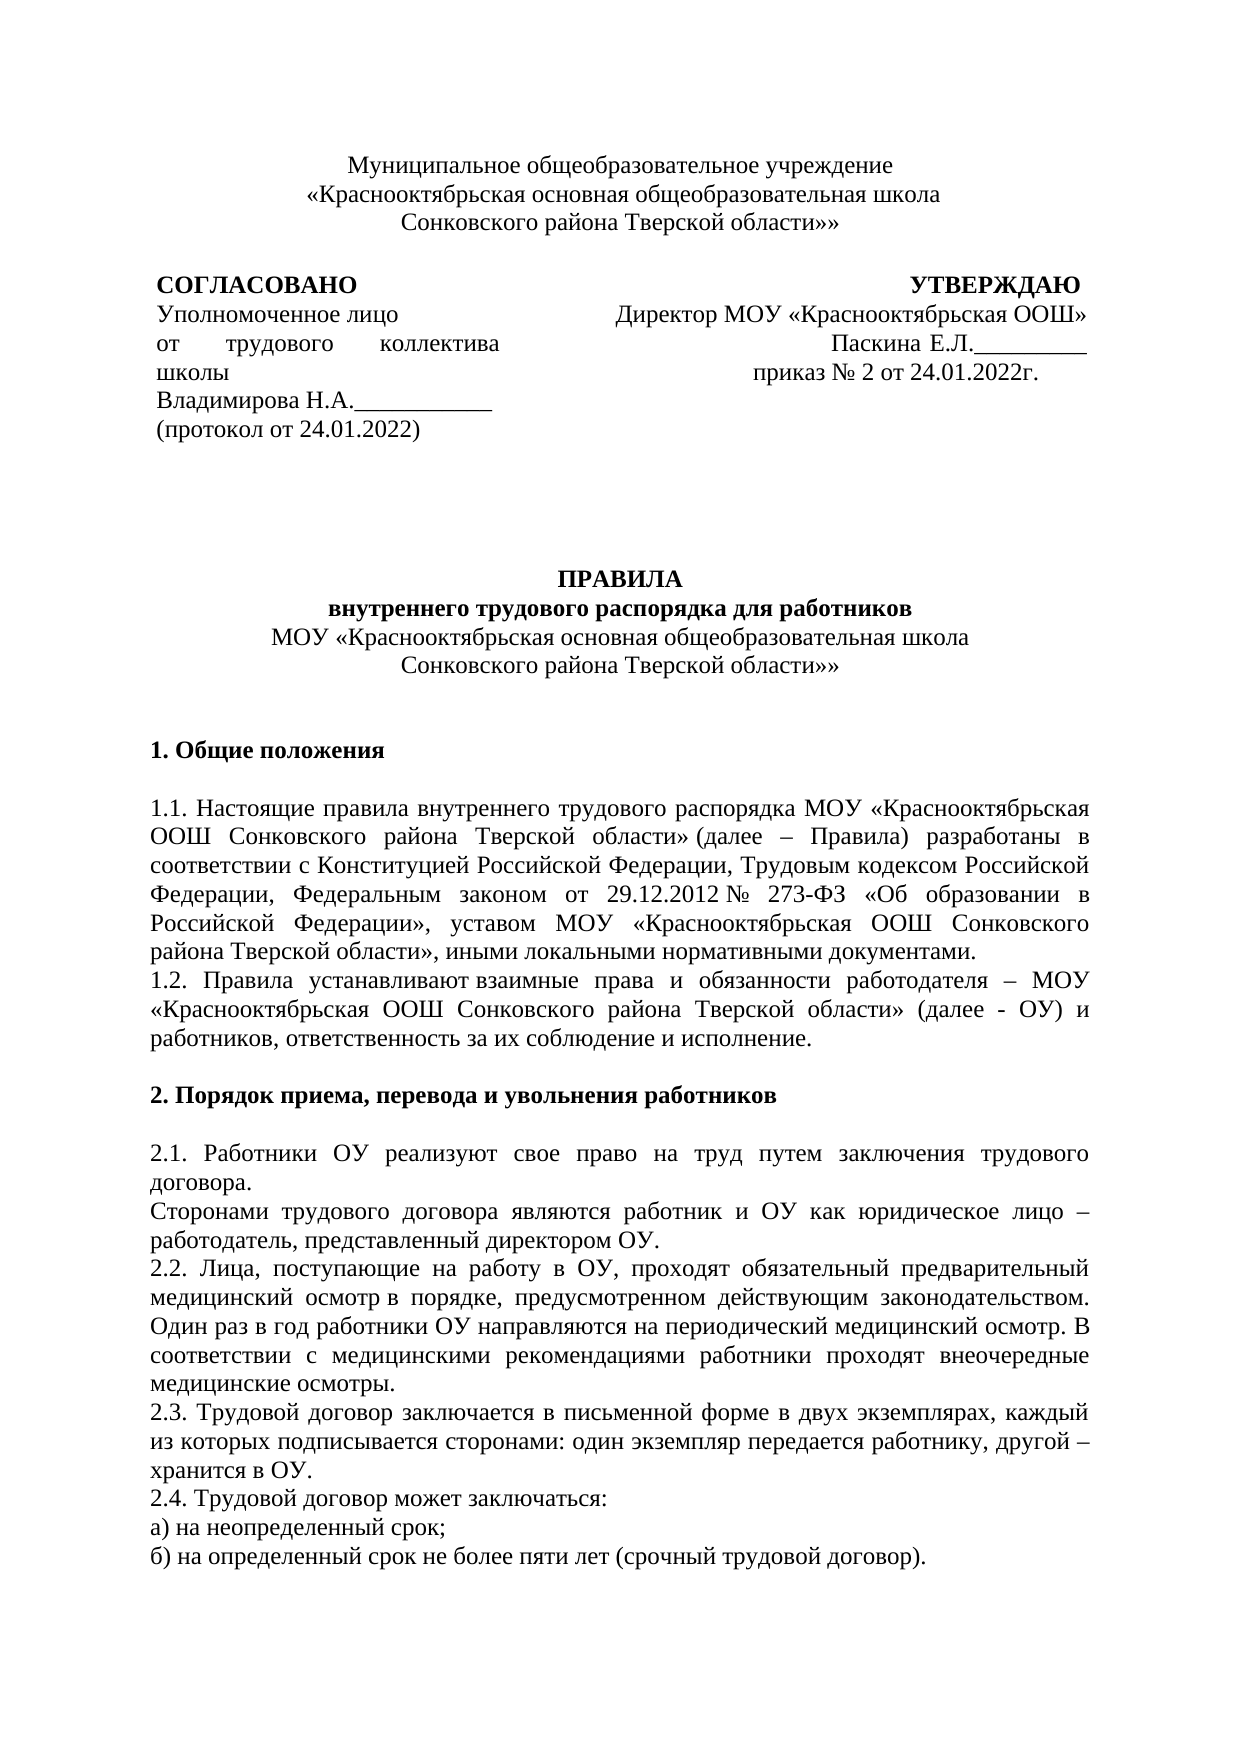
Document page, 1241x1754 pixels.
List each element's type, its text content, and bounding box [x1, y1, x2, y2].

text 2. Порядок приема, перевода и увольнения работников [150, 1081, 1090, 1109]
text Сторонами трудового договора являются работник и ОУ как юридическое лицо – работодатель, представленный директором ОУ. [150, 1196, 1090, 1253]
text Муниципальное общеобразовательное учреждение «Краснооктябрьская основная общеобразовательная школа [150, 150, 1090, 207]
text 2.3. Трудовой договор заключается в письменной форме в двух экземплярах, каждый из которых подписывается сторонами: один экземпляр передается работнику, другой – хранится в ОУ. [150, 1397, 1090, 1483]
text 1. Общие положения [150, 735, 1090, 763]
text а) на неопределенный срок; [150, 1512, 1090, 1541]
table_header СОГЛАСОВАНО Уполномоченное лицо от трудового коллектива школы Владимирова Н.А.___________ (протокол от 24.01.2022) [149, 263, 508, 451]
text МОУ «Краснооктябрьская основная общеобразовательная школа [150, 622, 1090, 650]
text 2.1. Работники ОУ реализуют свое право на труд путем заключения трудового договора. [150, 1138, 1090, 1196]
text 1.2. Правила устанавливают взаимные права и обязанности работодателя – МОУ «Краснооктябрьская ООШ Сонковского района Тверской области» (далее - ОУ) и работников, ответственность за их соблюдение и исполнение. [150, 965, 1090, 1051]
text 1.1. Настоящие правила внутреннего трудового распорядка МОУ «Краснооктябрьская ООШ Сонковского района Тверской области» (далее – Правила) разработаны в соответствии с Конституцией Российской Федерации, Трудовым кодексом Российской Федерации, Федеральным законом от 29.12.2012 № 273-ФЗ «Об образовании в Российской Федерации», уставом МОУ «Краснооктябрьская ООШ Сонковского района Тверской области», иными локальными нормативными документами. [150, 793, 1090, 965]
table_header УТВЕРЖДАЮ Директор МОУ «Краснооктябрьская ООШ» Паскина Е.Л._________ приказ № 2 от 24.01.2022г. [508, 263, 1095, 451]
text 2.4. Трудовой договор может заключаться: [150, 1483, 1090, 1512]
text Сонковского района Тверской области»» [150, 207, 1090, 263]
text ПРАВИЛА внутреннего трудового распорядка для работников [150, 538, 1090, 622]
text 2.2. Лица, поступающие на работу в ОУ, проходят обязательный предварительный медицинский осмотр в порядке, предусмотренном действующим законодательством. Один раз в год работники ОУ направляются на периодический медицинский осмотр. В соответствии с медицинскими рекомендациями работники проходят внеочередные медицинские осмотры. [150, 1253, 1090, 1397]
text б) на определенный срок не более пяти лет (срочный трудовой договор). [150, 1541, 1090, 1570]
text Сонковского района Тверской области»» [150, 650, 1090, 706]
